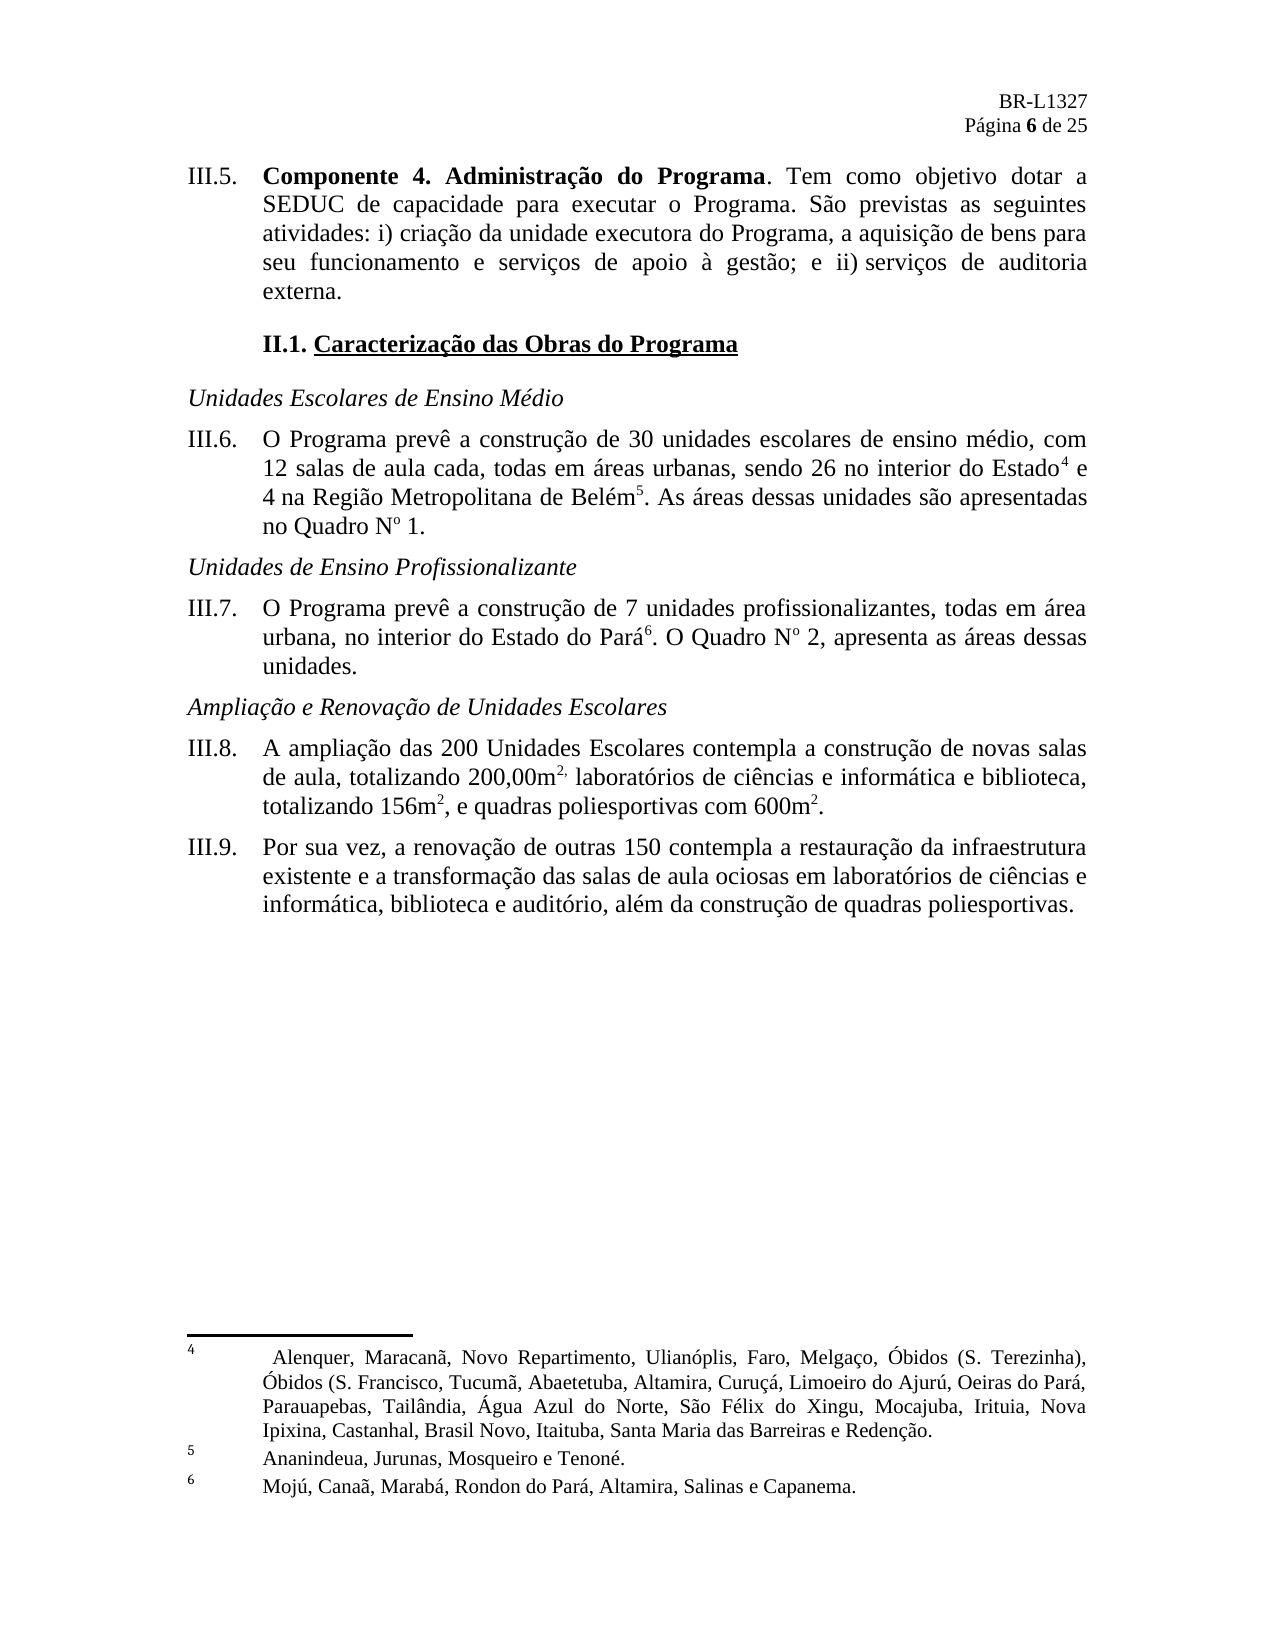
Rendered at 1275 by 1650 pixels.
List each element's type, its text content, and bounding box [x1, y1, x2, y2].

list Por sua vez, a renovação de outras 150 contempla a restauração da infraestrutura existente e a transformação das salas de aula ociosas em laboratórios de ciências e informática, biblioteca e auditório, além da construção de quadras poliesportivas. [187, 832, 1087, 918]
text Unidades de Ensino Profissionalizante [187, 552, 1087, 581]
list O Programa prevê a construção de 30 unidades escolares de ensino médio, com 12 salas de aula cada, todas em áreas urbanas, sendo 26 no interior do Estado e 4 na Região Metropolitana de Belém. As áreas dessas unidades são apresentadas no Quadro No 1. [187, 424, 1087, 539]
list A ampliação das 200 Unidades Escolares contempla a construção de novas salas de aula, totalizando 200,00m2, laboratórios de ciências e informática e biblioteca, totalizando 156m2, e quadras poliesportivas com 600m2. [187, 733, 1087, 819]
list Componente 4. Administração do Programa. Tem como objetivo dotar a SEDUC de capacidade para executar o Programa. São previstas as seguintes atividades: i) criação da unidade executora do Programa, a aquisição de bens para seu funcionamento e serviços de apoio à gestão; e ii) serviços de auditoria externa. [187, 161, 1087, 304]
text Unidades Escolares de Ensino Médio [187, 383, 1087, 412]
text II.1. Caracterização das Obras do Programa [262, 329, 1087, 358]
list O Programa prevê a construção de 7 unidades profissionalizantes, todas em área urbana, no interior do Estado do Pará. O Quadro No 2, apresenta as áreas dessas unidades. [187, 593, 1087, 679]
text Ampliação e Renovação de Unidades Escolares [187, 692, 1087, 721]
